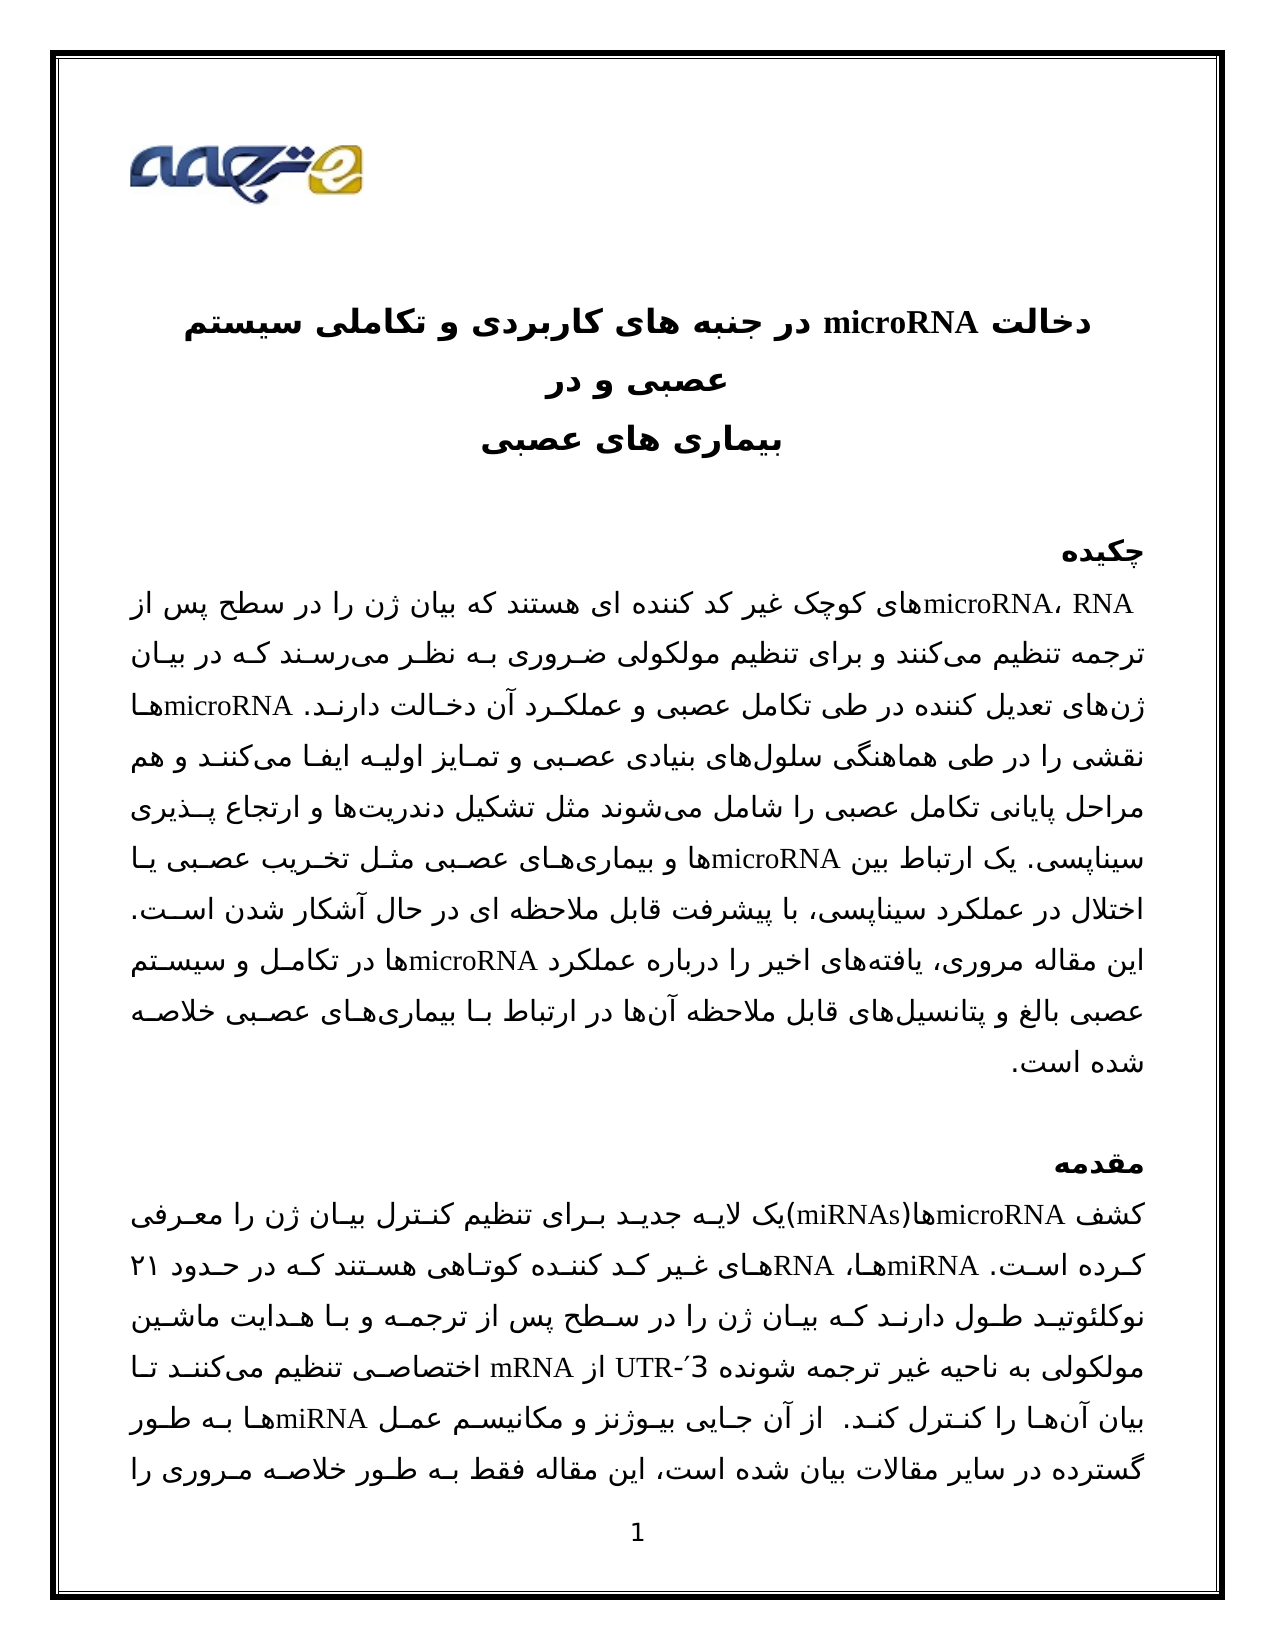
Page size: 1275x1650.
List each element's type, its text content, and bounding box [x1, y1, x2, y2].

text بیماری های عصبی [130, 419, 1145, 458]
text دخالت microRNA در جنبه های کاربردی و تکاملی سیستم عصبی و در [130, 302, 1145, 400]
text microRNA، RNAهای کوچک غیر کد کننده ای هستند که بیان ژن را در سطح پس از ترجمه تنظیم ‌می‌کنند و برای تنظیم مولکولی ضروری به نظر ‌می‌رسند که در بیان ژن‌های تعدیل کننده در طی تکامل عصبی و عملکرد آن دخالت دارند. microRNAها نقشی را در طی هماهنگی سلول‌های بنیادی عصبی و تمایز اولیه ایفا ‌می‌کنند و هم مراحل پایانی تکامل عصبی را شامل ‌می‌شوند مثل تشکیل دندریت‌ها و ارتجاع پذیری سیناپسی. یک ارتباط بین microRNAها و بیماری‌های عصبی مثل تخریب عصبی یا اختلال در عملکرد سیناپسی، با پیشرفت قابل ملاحظه ای در حال آشکار شدن است. این مقاله مروری، یافته‌های اخیر را درباره عملکرد microRNA‌ها در تکامل و سیستم عصبی بالغ و پتانسیل‌های قابل ملاحظه آن‌ها در ارتباط با بیماری‌های عصبی خلاصه شده است. [130, 586, 1145, 1079]
picture [129, 145, 364, 206]
text چکیده [130, 535, 1145, 569]
text مقدمه [130, 1146, 1145, 1180]
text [130, 1197, 1145, 1487]
